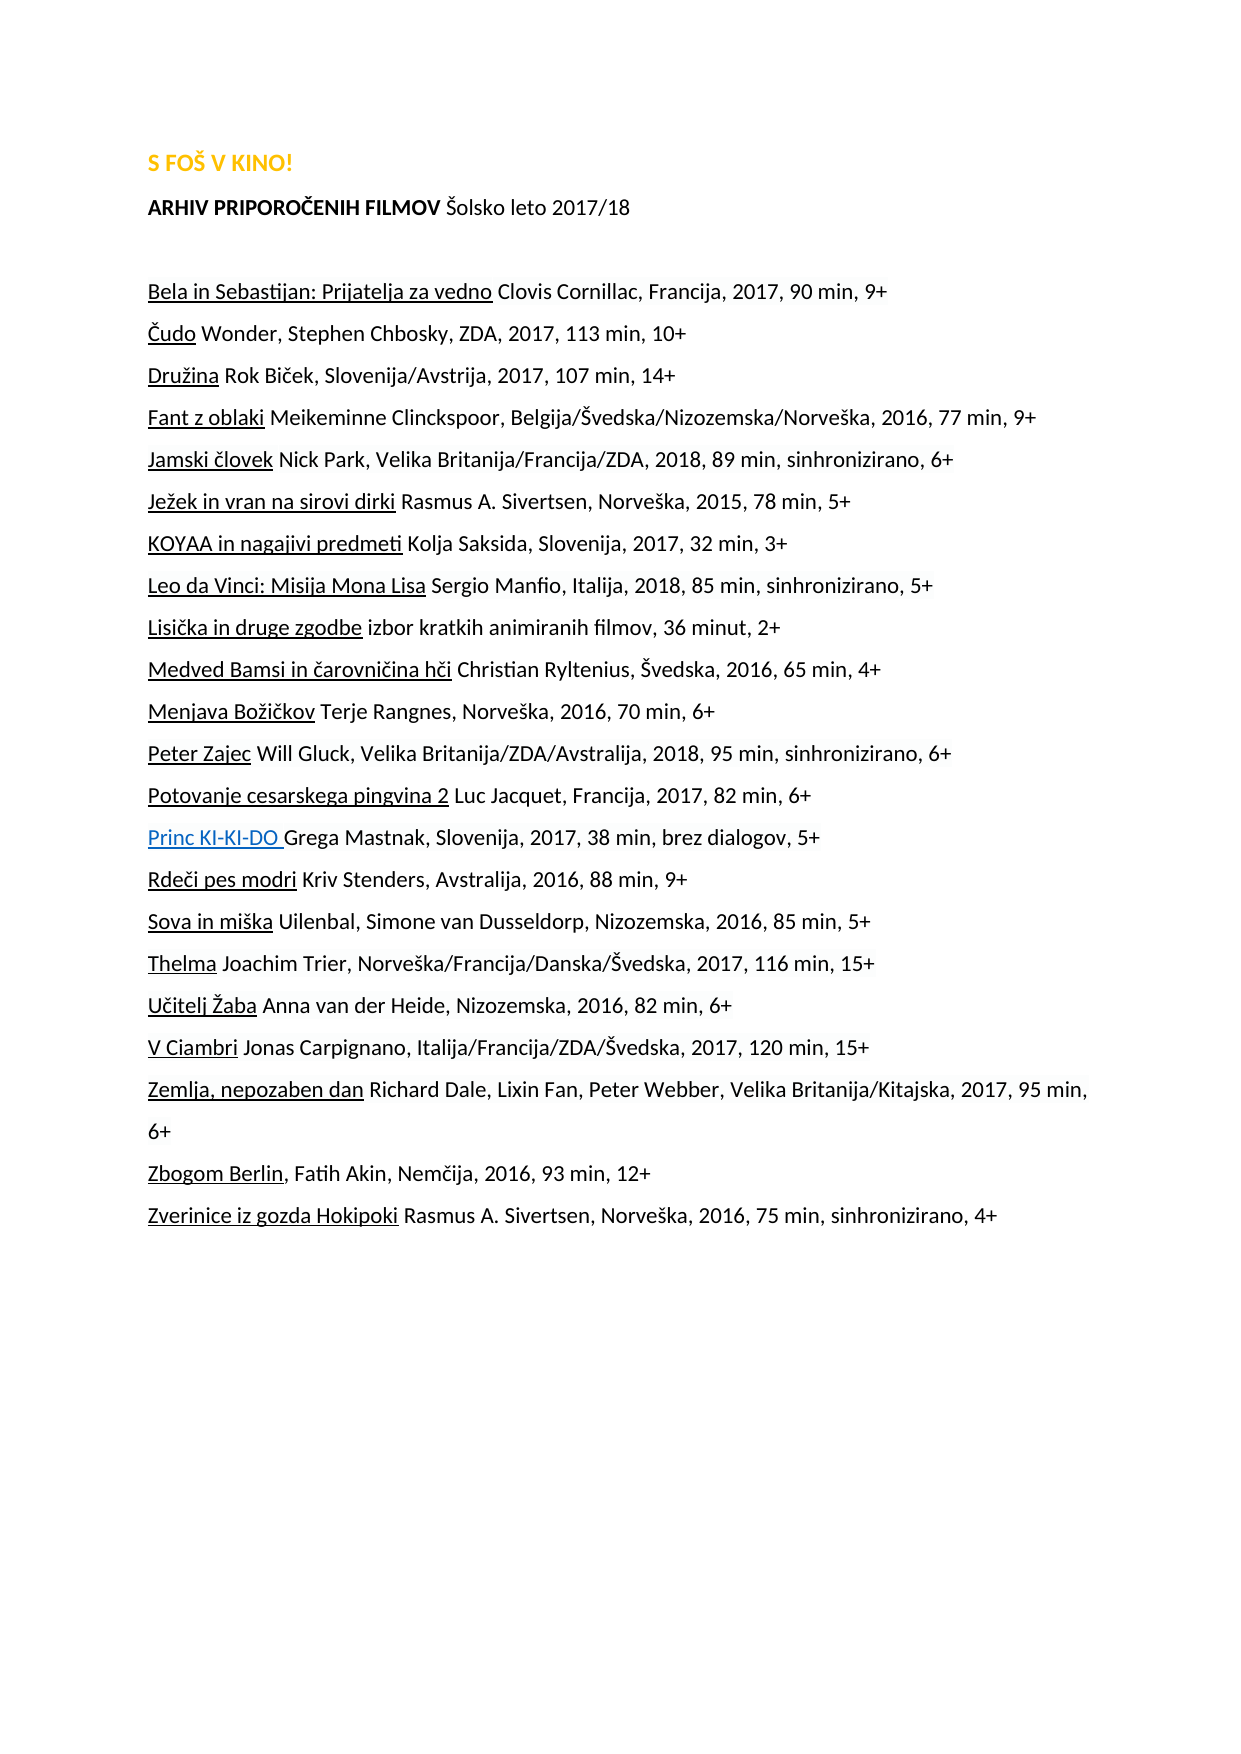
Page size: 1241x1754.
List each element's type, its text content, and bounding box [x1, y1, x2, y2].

text Bela in Sebastijan: Prijatelja za vedno Clovis Cornillac, Francija, 2017, 90 min, 9+ Čudo Wonder, Stephen Chbosky, ZDA, 2017, 113 min, 10+ [148, 277, 1093, 347]
text Jamski človek Nick Park, Velika Britanija/Francija/ZDA, 2018, 89 min, sinhronizirano, 6+ Ježek in vran na sirovi dirki Rasmus A. Sivertsen, Norveška, 2015, 78 min, 5+ KOYAA in nagajivi predmeti Kolja Saksida, Slovenija, 2017, 32 min, 3+ Leo da Vinci: Misija Mona Lisa Sergio Manfio, Italija, 2018, 85 min, sinhronizirano, 5+ Lisička in druge zgodbe izbor kratkih animiranih filmov, 36 minut, 2+ Medved Bamsi in čarovničina hči Christian Ryltenius, Švedska, 2016, 65 min, 4+ Menjava Božičkov Terje Rangnes, Norveška, 2016, 70 min, 6+ Peter Zajec Will Gluck, Velika Britanija/ZDA/Avstralija, 2018, 95 min, sinhronizirano, 6+ Potovanje cesarskega pingvina 2 Luc Jacquet, Francija, 2017, 82 min, 6+ Princ KI-KI-DO Grega Mastnak, Slovenija, 2017, 38 min, brez dialogov, 5+ Rdeči pes modri Kriv Stenders, Avstralija, 2016, 88 min, 9+ Sova in miška Uilenbal, Simone van Dusseldorp, Nizozemska, 2016, 85 min, 5+ Thelma Joachim Trier, Norveška/Francija/Danska/Švedska, 2017, 116 min, 15+ [148, 445, 1093, 977]
text Učitelj Žaba Anna van der Heide, Nizozemska, 2016, 82 min, 6+ V Ciambri Jonas Carpignano, Italija/Francija/ZDA/Švedska, 2017, 120 min, 15+ Zemlja, nepozaben dan Richard Dale, Lixin Fan, Peter Webber, Velika Britanija/Kitajska, 2017, 95 min, 6+ Zbogom Berlin, Fatih Akin, Nemčija, 2016, 93 min, 12+ Zverinice iz gozda Hokipoki Rasmus A. Sivertsen, Norveška, 2016, 75 min, sinhronizirano, 4+ [148, 991, 1093, 1229]
text S FOŠ V KINO! [148, 148, 1093, 178]
text Družina Rok Biček, Slovenija/Avstrija, 2017, 107 min, 14+ Fant z oblaki Meikeminne Clinckspoor, Belgija/Švedska/Nizozemska/Norveška, 2016, 77 min, 9+ [148, 361, 1093, 431]
text ARHIV PRIPOROČENIH FILMOV Šolsko leto 2017/18 [148, 193, 1093, 221]
